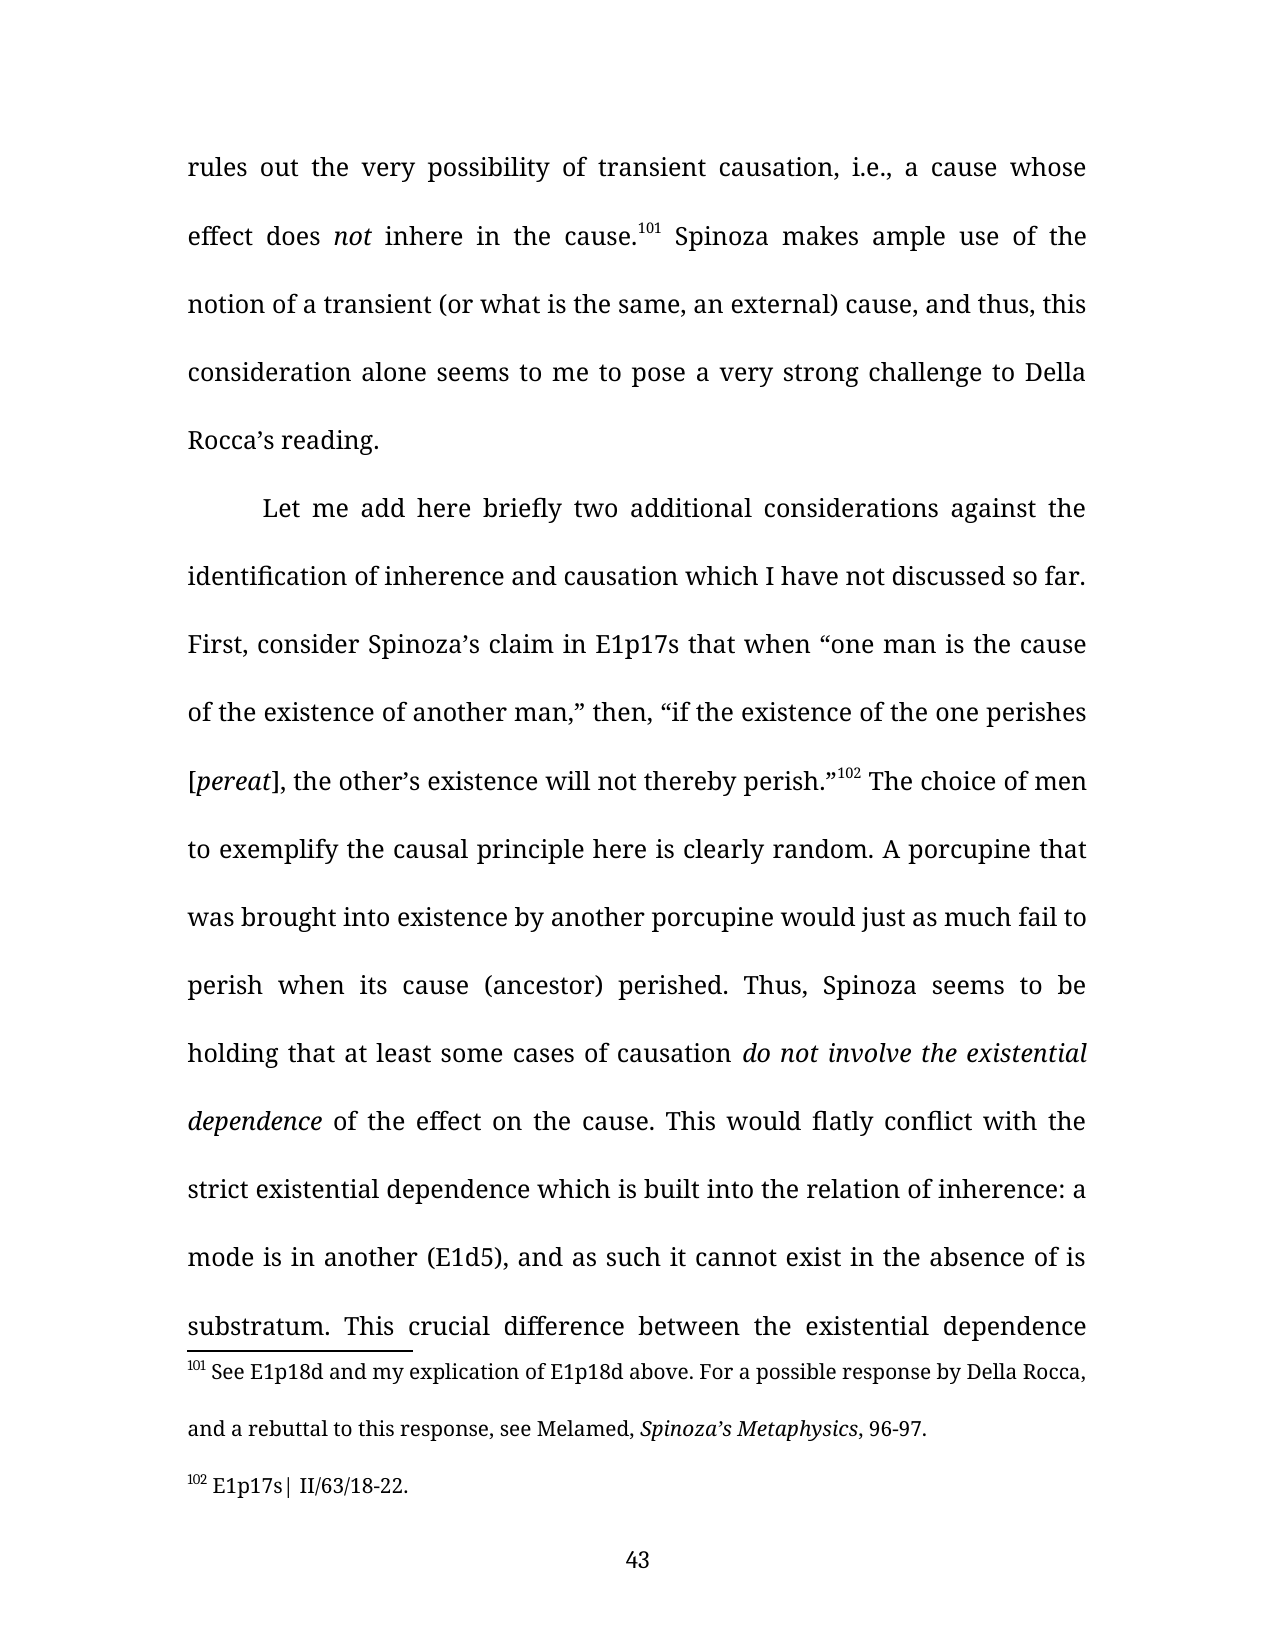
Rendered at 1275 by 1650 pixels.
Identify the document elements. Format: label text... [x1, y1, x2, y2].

text I have argued elsewhere that Della Rocca’s identification of inherence and causation conflicts with many of Spinoza’s key metaphysical claims. Thus, for example, the identification of inherence and causation rules out the very possibility of transient causation, i.e., a cause whose effect does not inhere in the cause. Spinoza makes ample use of the notion of a transient (or what is the same, an external) cause, and thus, this consideration alone seems to me to pose a very strong challenge to Della Rocca’s reading. [187, 150, 1087, 457]
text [187, 491, 1087, 1342]
